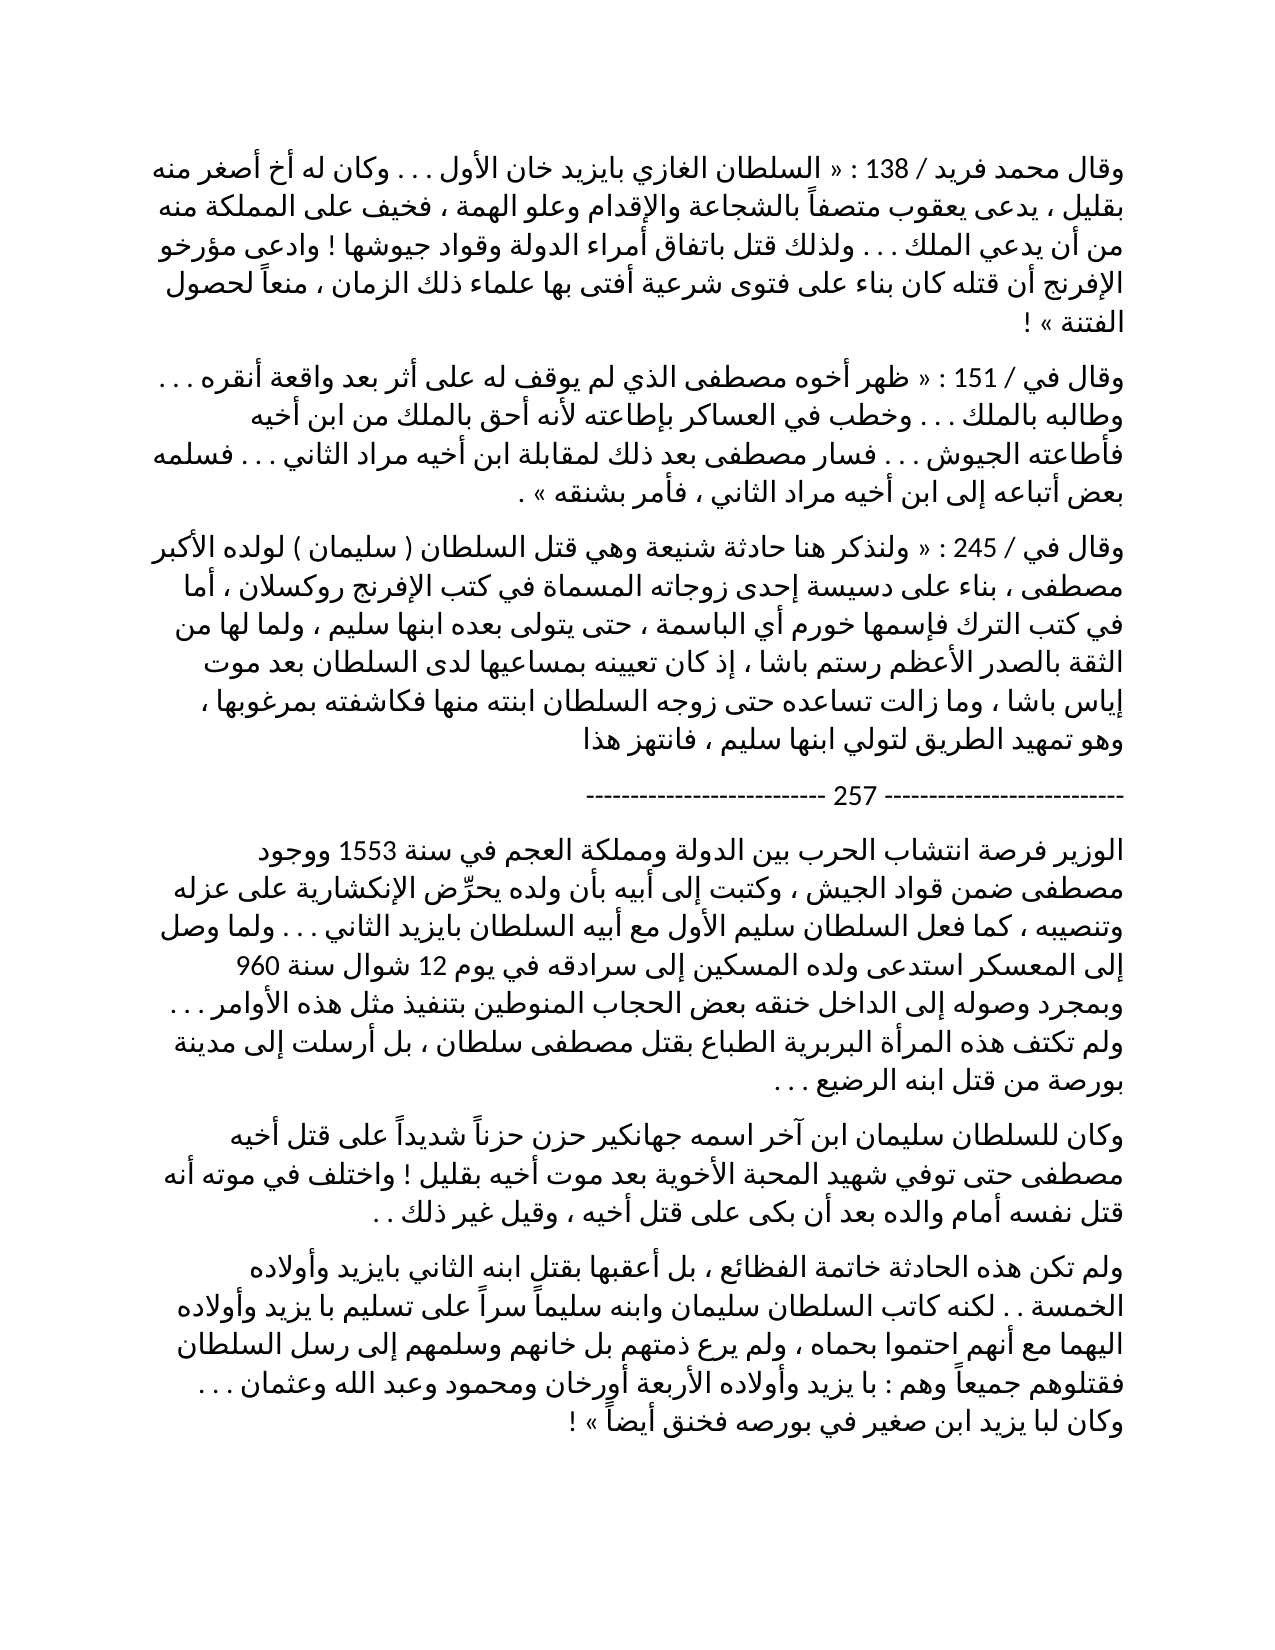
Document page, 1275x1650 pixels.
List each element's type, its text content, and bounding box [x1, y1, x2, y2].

text وقال في / 151 : « ظهر أخوه مصطفى الذي لم يوقف له على أثر بعد واقعة أنقره . . . وطالبه بالملك . . . وخطب في العساكر بإطاعته لأنه أحق بالملك من ابن أخيه فأطاعته الجيوش . . . فسار مصطفى بعد ذلك لمقابلة ابن أخيه مراد الثاني . . . فسلمه بعض أتباعه إلى ابن أخيه مراد الثاني ، فأمر بشنقه » . [150, 359, 1125, 510]
text الوزير فرصة انتشاب الحرب بين الدولة ومملكة العجم في سنة 1553 ووجود مصطفى ضمن قواد الجيش ، وكتبت إلى أبيه بأن ولده يحرِّض الإنكشارية على عزله وتنصيبه ، كما فعل السلطان سليم الأول مع أبيه السلطان بايزيد الثاني . . . ولما وصل إلى المعسكر استدعى ولده المسكين إلى سرادقه في يوم 12 شوال سنة 960 وبمجرد وصوله إلى الداخل خنقه بعض الحجاب المنوطين بتنفيذ مثل هذه الأوامر . . . ولم تكتف هذه المرأة البربرية الطباع بقتل مصطفى سلطان ، بل أرسلت إلى مدينة بورصة من قتل ابنه الرضيع . . . [150, 832, 1125, 1098]
text وكان للسلطان سليمان ابن آخر اسمه جهانكير حزن حزناً شديداً على قتل أخيه مصطفى حتى توفي شهيد المحبة الأخوية بعد موت أخيه بقليل ! واختلف في موته أنه قتل نفسه أمام والده بعد أن بكى على قتل أخيه ، وقيل غير ذلك . . [150, 1117, 1125, 1230]
text ولم تكن هذه الحادثة خاتمة الفظائع ، بل أعقبها بقتل ابنه الثاني بايزيد وأولاده الخمسة . . لكنه كاتب السلطان سليمان وابنه سليماً سراً على تسليم با يزيد وأولاده اليهما مع أنهم احتموا بحماه ، ولم يرع ذمتهم بل خانهم وسلمهم إلى رسل السلطان فقتلوهم جميعاً وهم : با يزيد وأولاده الأربعة أورخان ومحمود وعبد الله وعثمان . . . وكان لبا يزيد ابن صغير في بورصه فخنق أيضاً » ! [150, 1249, 1125, 1439]
text --------------------------- 257 --------------------------- [150, 777, 1125, 812]
text وقال محمد فريد / 138 : « السلطان الغازي بايزيد خان الأول . . . وكان له أخ أصغر منه بقليل ، يدعى يعقوب متصفاً بالشجاعة والإقدام وعلو الهمة ، فخيف على المملكة منه من أن يدعي الملك . . . ولذلك قتل باتفاق أمراء الدولة وقواد جيوشها ! وادعى مؤرخو الإفرنج أن قتله كان بناء على فتوى شرعية أفتى بها علماء ذلك الزمان ، منعاً لحصول الفتنة » ! [150, 150, 1125, 339]
text وقال في / 245 : « ولنذكر هنا حادثة شنيعة وهي قتل السلطان ( سليمان ) لولده الأكبر مصطفى ، بناء على دسيسة إحدى زوجاته المسماة في كتب الإفرنج روكسلان ، أما في كتب الترك فإسمها خورم أي الباسمة ، حتى يتولى بعده ابنها سليم ، ولما لها من الثقة بالصدر الأعظم رستم باشا ، إذ كان تعيينه بمساعيها لدى السلطان بعد موت إياس باشا ، وما زالت تساعده حتى زوجه السلطان ابنته منها فكاشفته بمرغوبها ، وهو تمهيد الطريق لتولي ابنها سليم ، فانتهز هذا [150, 529, 1125, 757]
